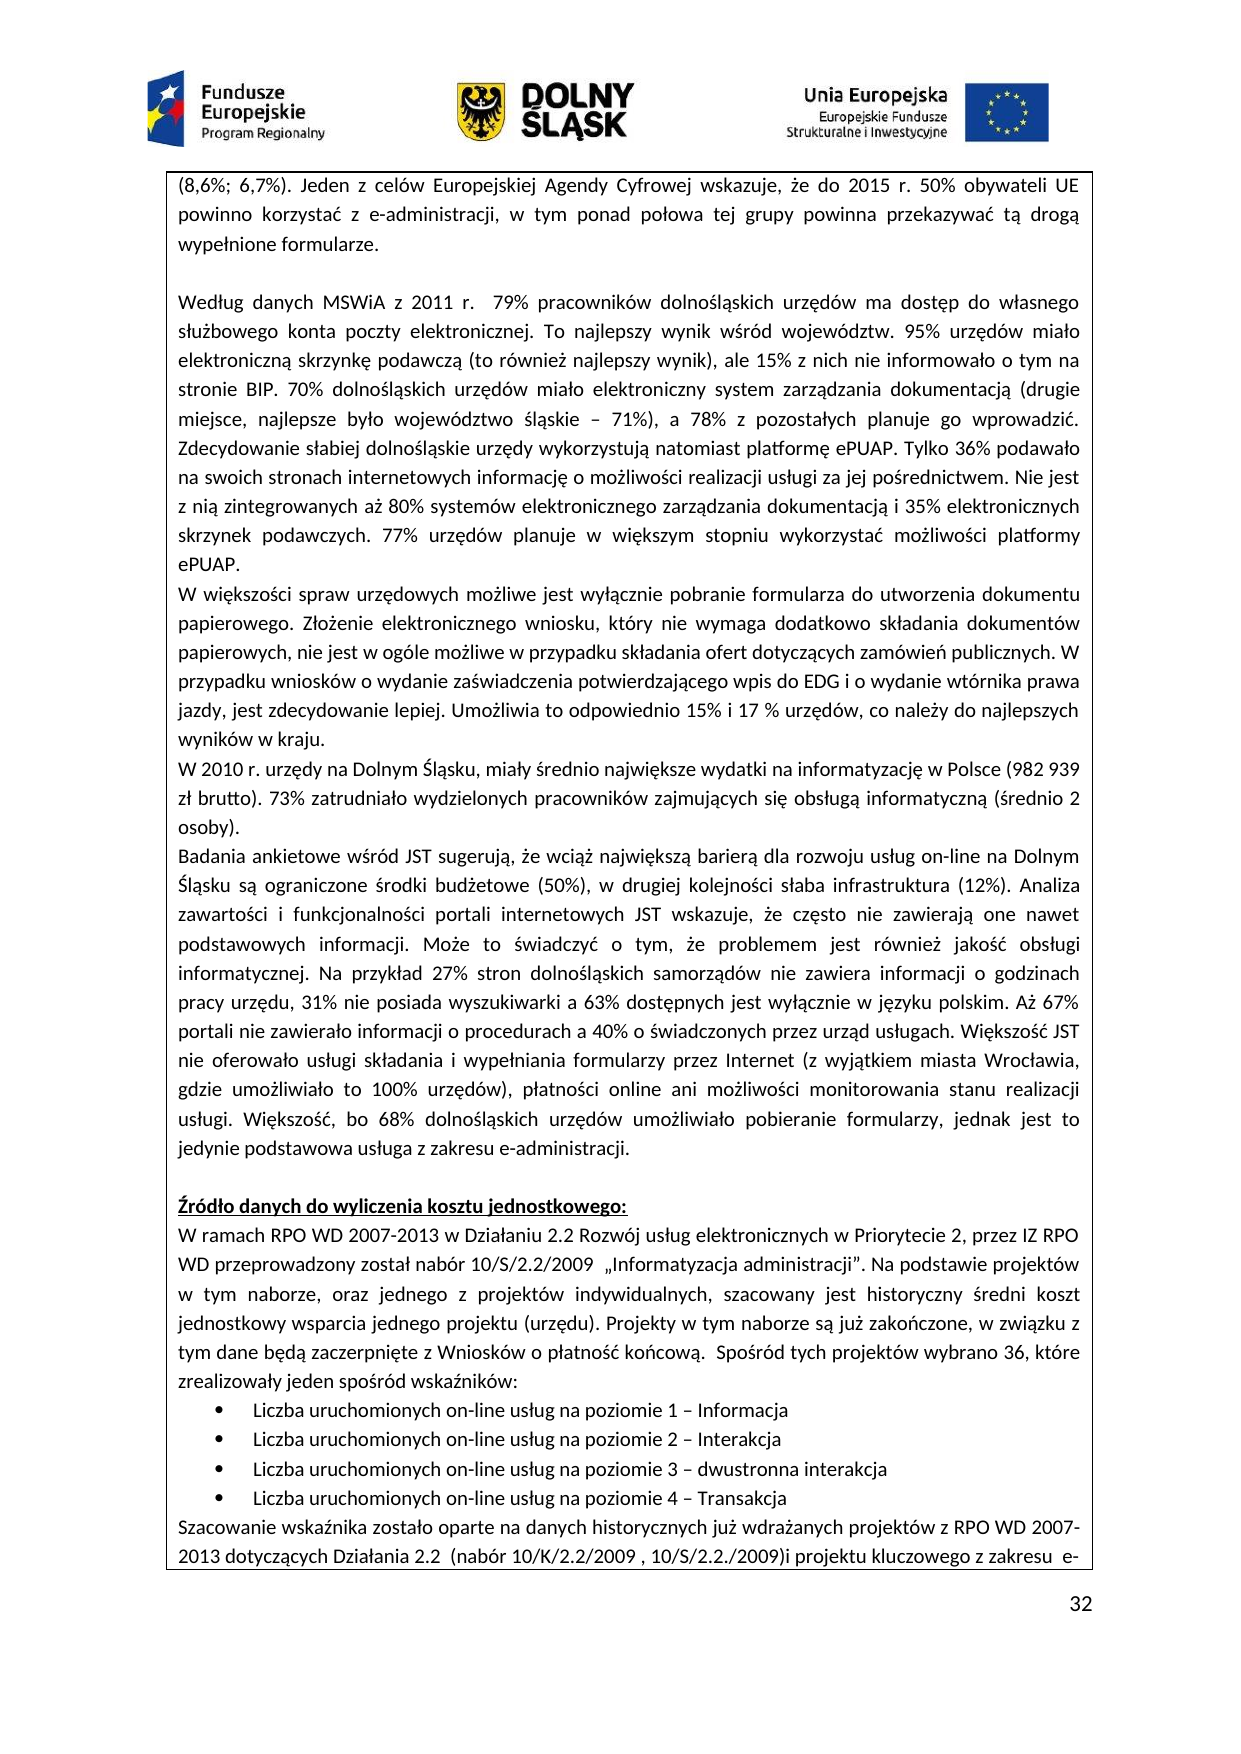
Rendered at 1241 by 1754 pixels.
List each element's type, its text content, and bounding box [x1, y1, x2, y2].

picture [147, 70, 1049, 147]
